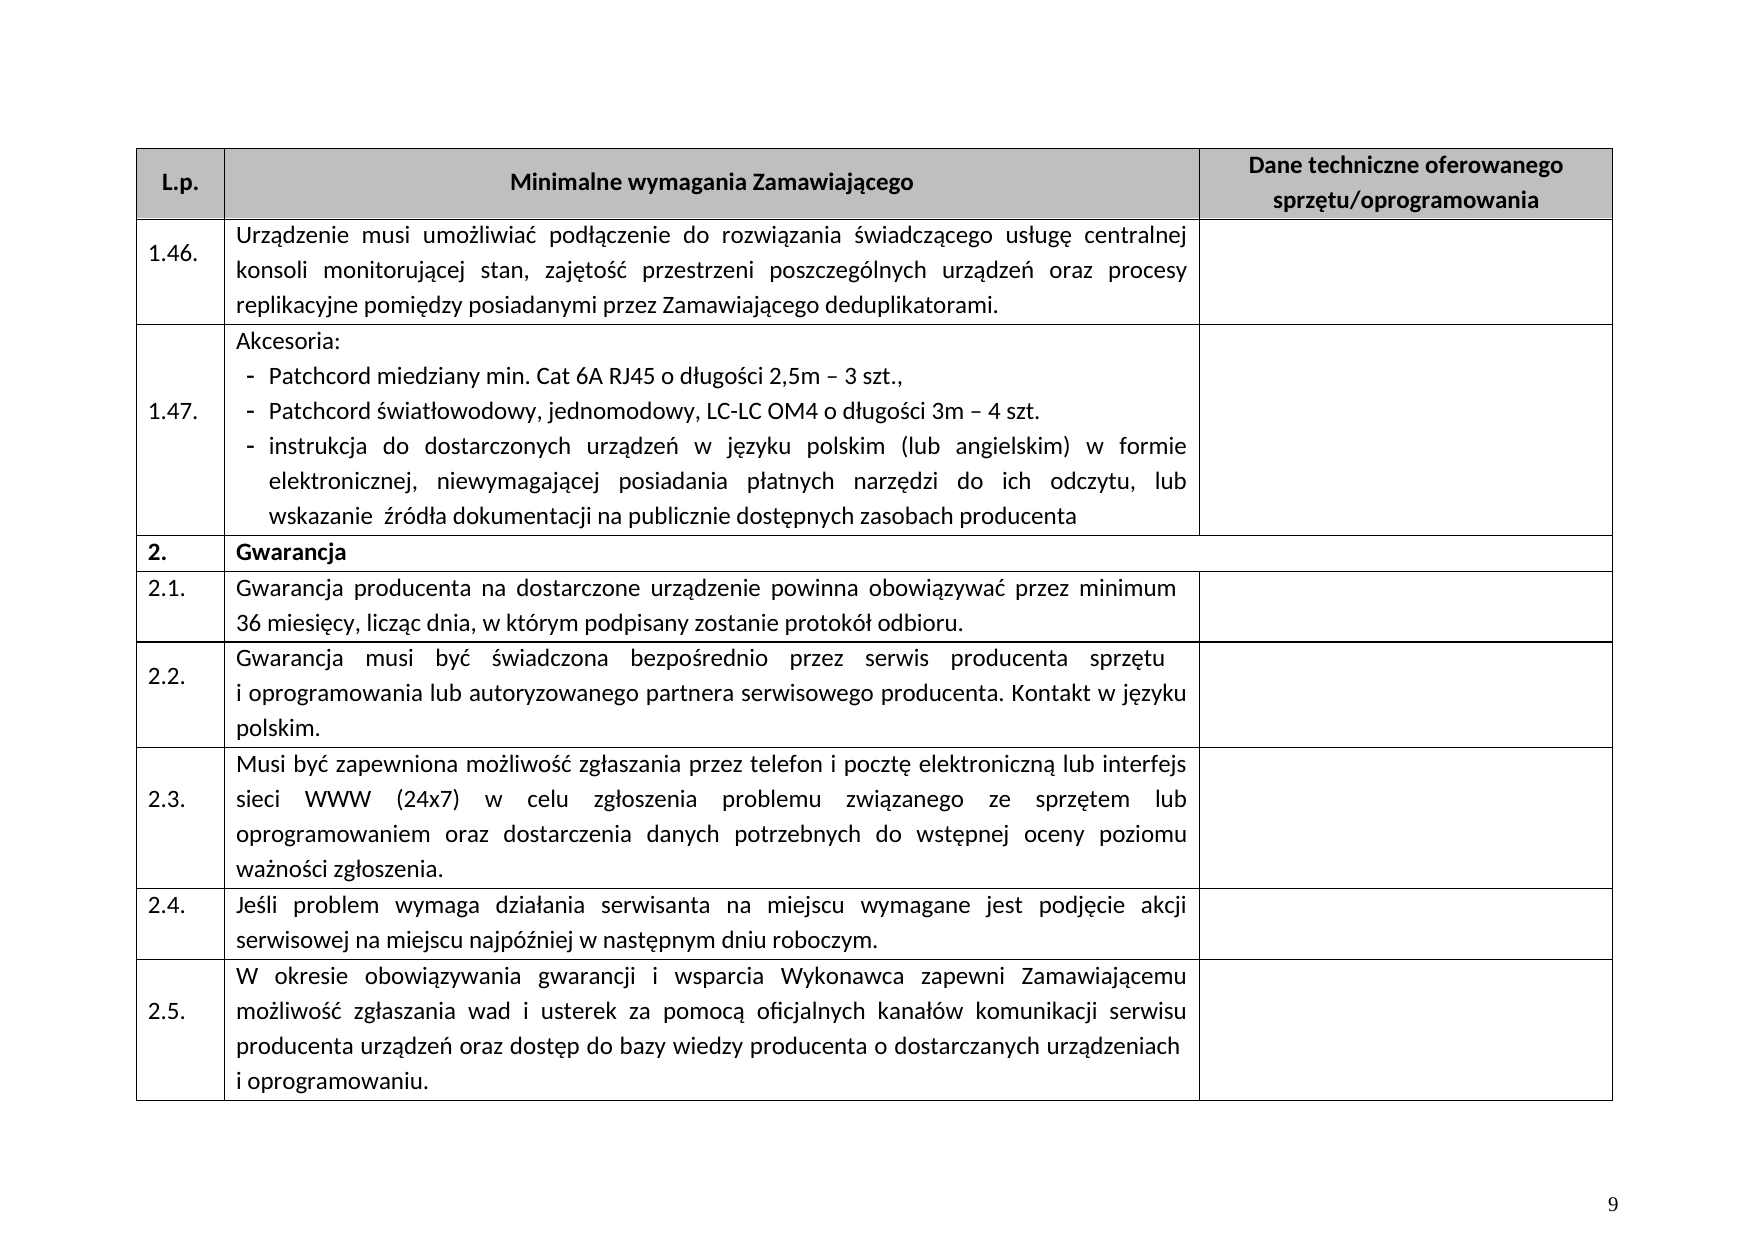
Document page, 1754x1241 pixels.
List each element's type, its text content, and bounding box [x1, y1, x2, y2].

table_header Dane techniczne oferowanego sprzętu/oprogramowania [1200, 149, 1612, 218]
table_cell Akcesoria: Patchcord miedziany min. Cat 6A RJ45 o długości 2,5m – 3 szt., Patchcord światłowodowy, jednomodowy, LC-LC OM4 o długości 3m – 4 szt. instrukcja do dostarczonych urządzeń w języku polskim (lub angielskim) w formie elektronicznej, niewymagającej posiadania płatnych narzędzi do ich odczytu, lub wskazanie źródła dokumentacji na publicznie dostępnych zasobach producenta [225, 325, 1199, 535]
table_cell Gwarancja [225, 536, 1612, 571]
table_cell Musi być zapewniona możliwość zgłaszania przez telefon i pocztę elektroniczną lub interfejs sieci WWW (24x7) w celu zgłoszenia problemu związanego ze sprzętem lub oprogramowaniem oraz dostarczenia danych potrzebnych do wstępnej oceny poziomu ważności zgłoszenia. [225, 748, 1199, 888]
table_cell [137, 220, 224, 324]
table_header L.p. [137, 149, 224, 218]
table_cell [1200, 572, 1612, 641]
table_cell [1200, 643, 1612, 747]
table_cell Urządzenie musi umożliwiać podłączenie do rozwiązania świadczącego usługę centralnej konsoli monitorującej stan, zajętość przestrzeni poszczególnych urządzeń oraz procesy replikacyjne pomiędzy posiadanymi przez Zamawiającego deduplikatorami. [225, 220, 1199, 324]
table_cell W okresie obowiązywania gwarancji i wsparcia Wykonawca zapewni Zamawiającemu możliwość zgłaszania wad i usterek za pomocą oficjalnych kanałów komunikacji serwisu producenta urządzeń oraz dostęp do bazy wiedzy producenta o dostarczanych urządzeniach i oprogramowaniu. [225, 960, 1199, 1100]
table_cell Jeśli problem wymaga działania serwisanta na miejscu wymagane jest podjęcie akcji serwisowej na miejscu najpóźniej w następnym dniu roboczym. [225, 889, 1199, 959]
table_cell [1200, 960, 1612, 1100]
table_header Minimalne wymagania Zamawiającego [225, 149, 1199, 218]
table_cell Gwarancja musi być świadczona bezpośrednio przez serwis producenta sprzętu i oprogramowania lub autoryzowanego partnera serwisowego producenta. Kontakt w języku polskim. [225, 643, 1199, 747]
table_cell [1200, 220, 1612, 324]
table_cell [137, 643, 224, 747]
table_cell [137, 572, 224, 641]
table_cell [137, 748, 224, 888]
table_cell [137, 536, 224, 571]
table_cell [1200, 748, 1612, 888]
table_cell [137, 889, 224, 959]
table_cell [137, 325, 224, 535]
table_cell [1200, 325, 1612, 535]
table_cell Gwarancja producenta na dostarczone urządzenie powinna obowiązywać przez minimum 36 miesięcy, licząc dnia, w którym podpisany zostanie protokół odbioru. [225, 572, 1199, 641]
table_cell [137, 960, 224, 1100]
table_cell [1200, 889, 1612, 959]
